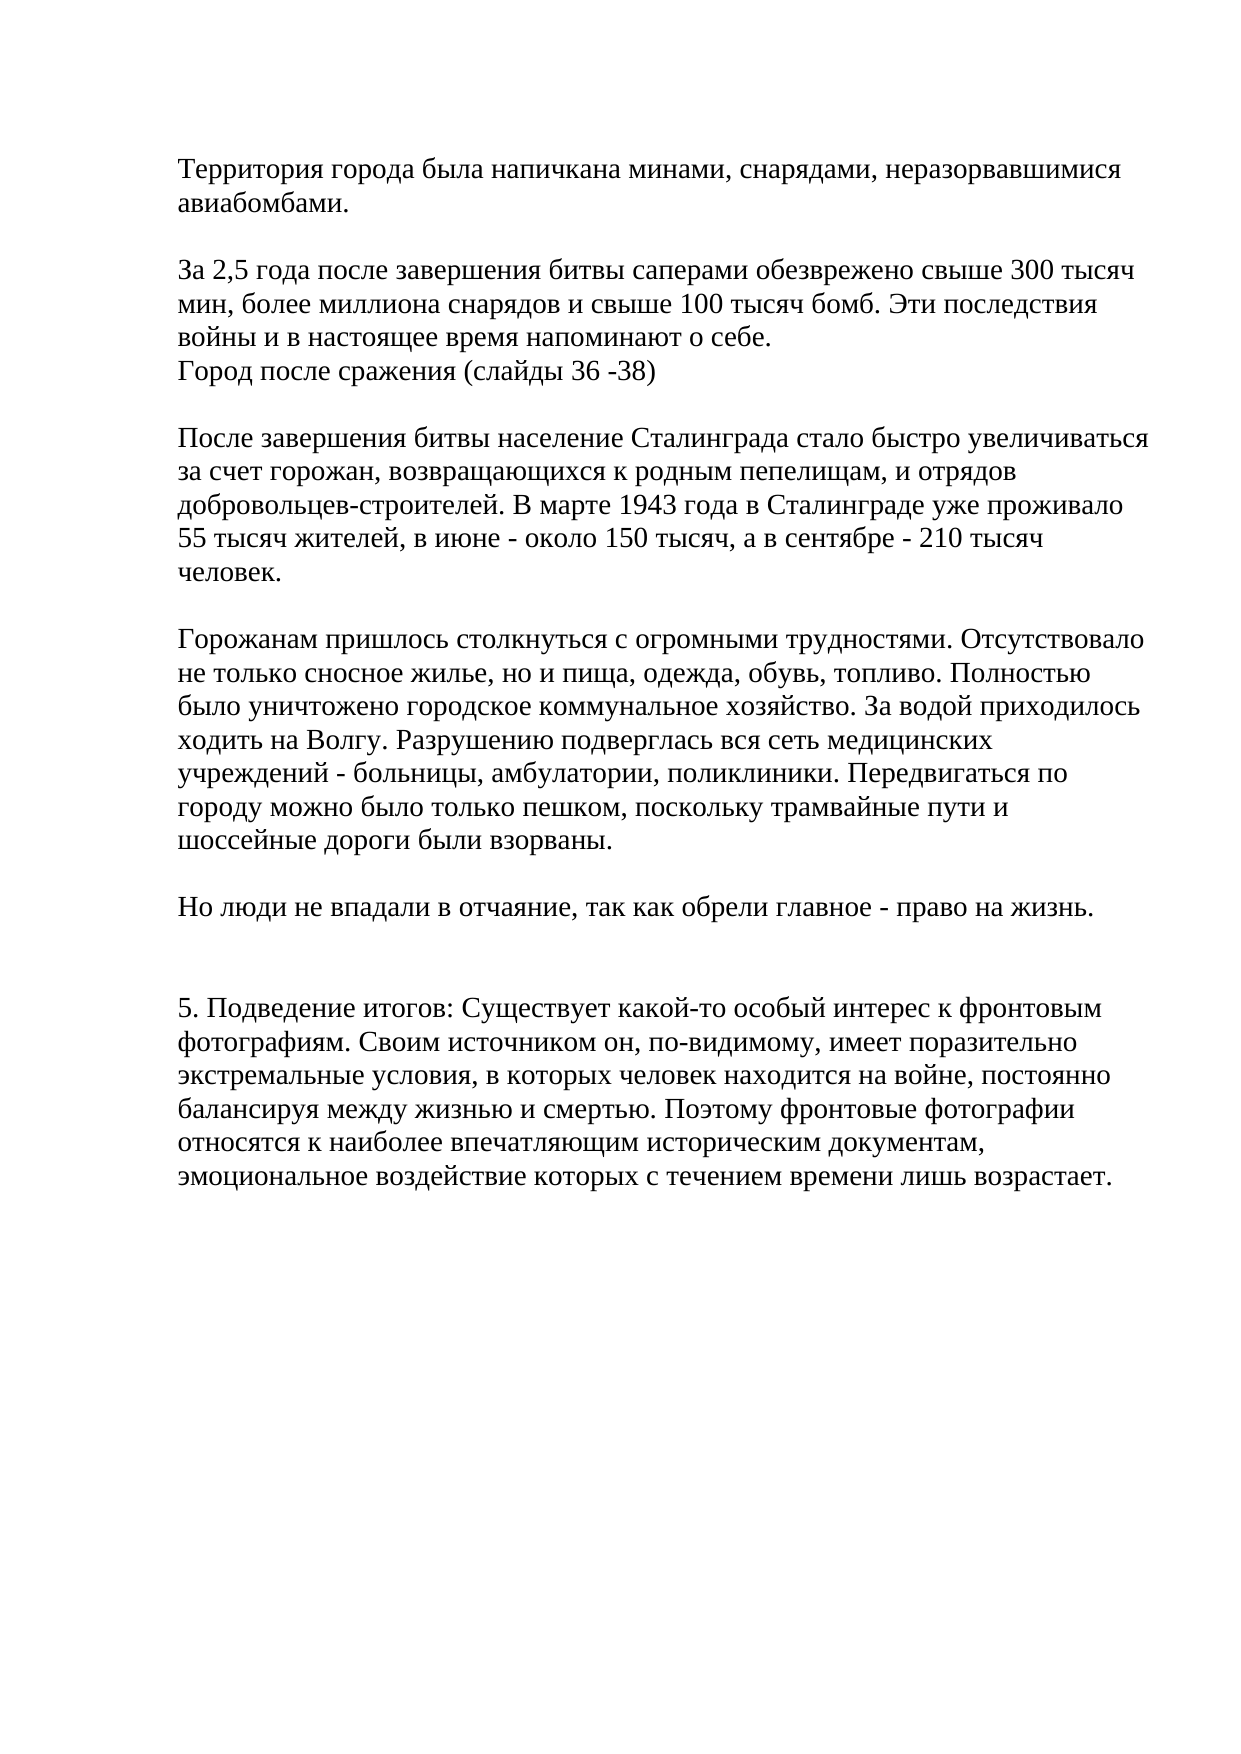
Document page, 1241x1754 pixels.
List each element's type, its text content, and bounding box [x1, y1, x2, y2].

text 5. Подведение итогов: Существует какой-то особый интерес к фронтовым фотографиям. Своим источником он, по-видимому, имеет поразительно экстремальные условия, в которых человек находится на войне, постоянно балансируя между жизнью и смертью. Поэтому фронтовые фотографии относятся к наиболее впечатляющим историческим документам, эмоциональное воздействие которых с течением времени лишь возрастает. [177, 990, 1152, 1191]
text За 2,5 года после завершения битвы саперами обезврежено свыше 300 тысяч мин, более миллиона снарядов и свыше 100 тысяч бомб. Эти последствия войны и в настоящее время напоминают о себе. [177, 252, 1152, 353]
text Город после сражения (слайды 36 -38) [177, 353, 1152, 386]
text После завершения битвы население Сталинграда стало быстро увеличиваться за счет горожан, возвращающихся к родным пепелищам, и отрядов добровольцев-строителей. В марте 1943 года в Сталинграде уже проживало 55 тысяч жителей, в июне - около 150 тысяч, а в сентябре - 210 тысяч человек. [177, 420, 1152, 588]
text Горожанам пришлось столкнуться с огромными трудностями. Отсутствовало не только сносное жилье, но и пища, одежда, обувь, топливо. Полностью было уничтожено городское коммунальное хозяйство. За водой приходилось ходить на Волгу. Разрушению подверглась вся сеть медицинских учреждений - больницы, амбулатории, поликлиники. Передвигаться по городу можно было только пешком, поскольку трамвайные пути и шоссейные дороги были взорваны. [177, 621, 1152, 856]
text Территория города была напичкана минами, снарядами, неразорвавшимися авиабомбами. [177, 152, 1152, 219]
text Но люди не впадали в отчаяние, так как обрели главное - право на жизнь. [177, 889, 1152, 923]
